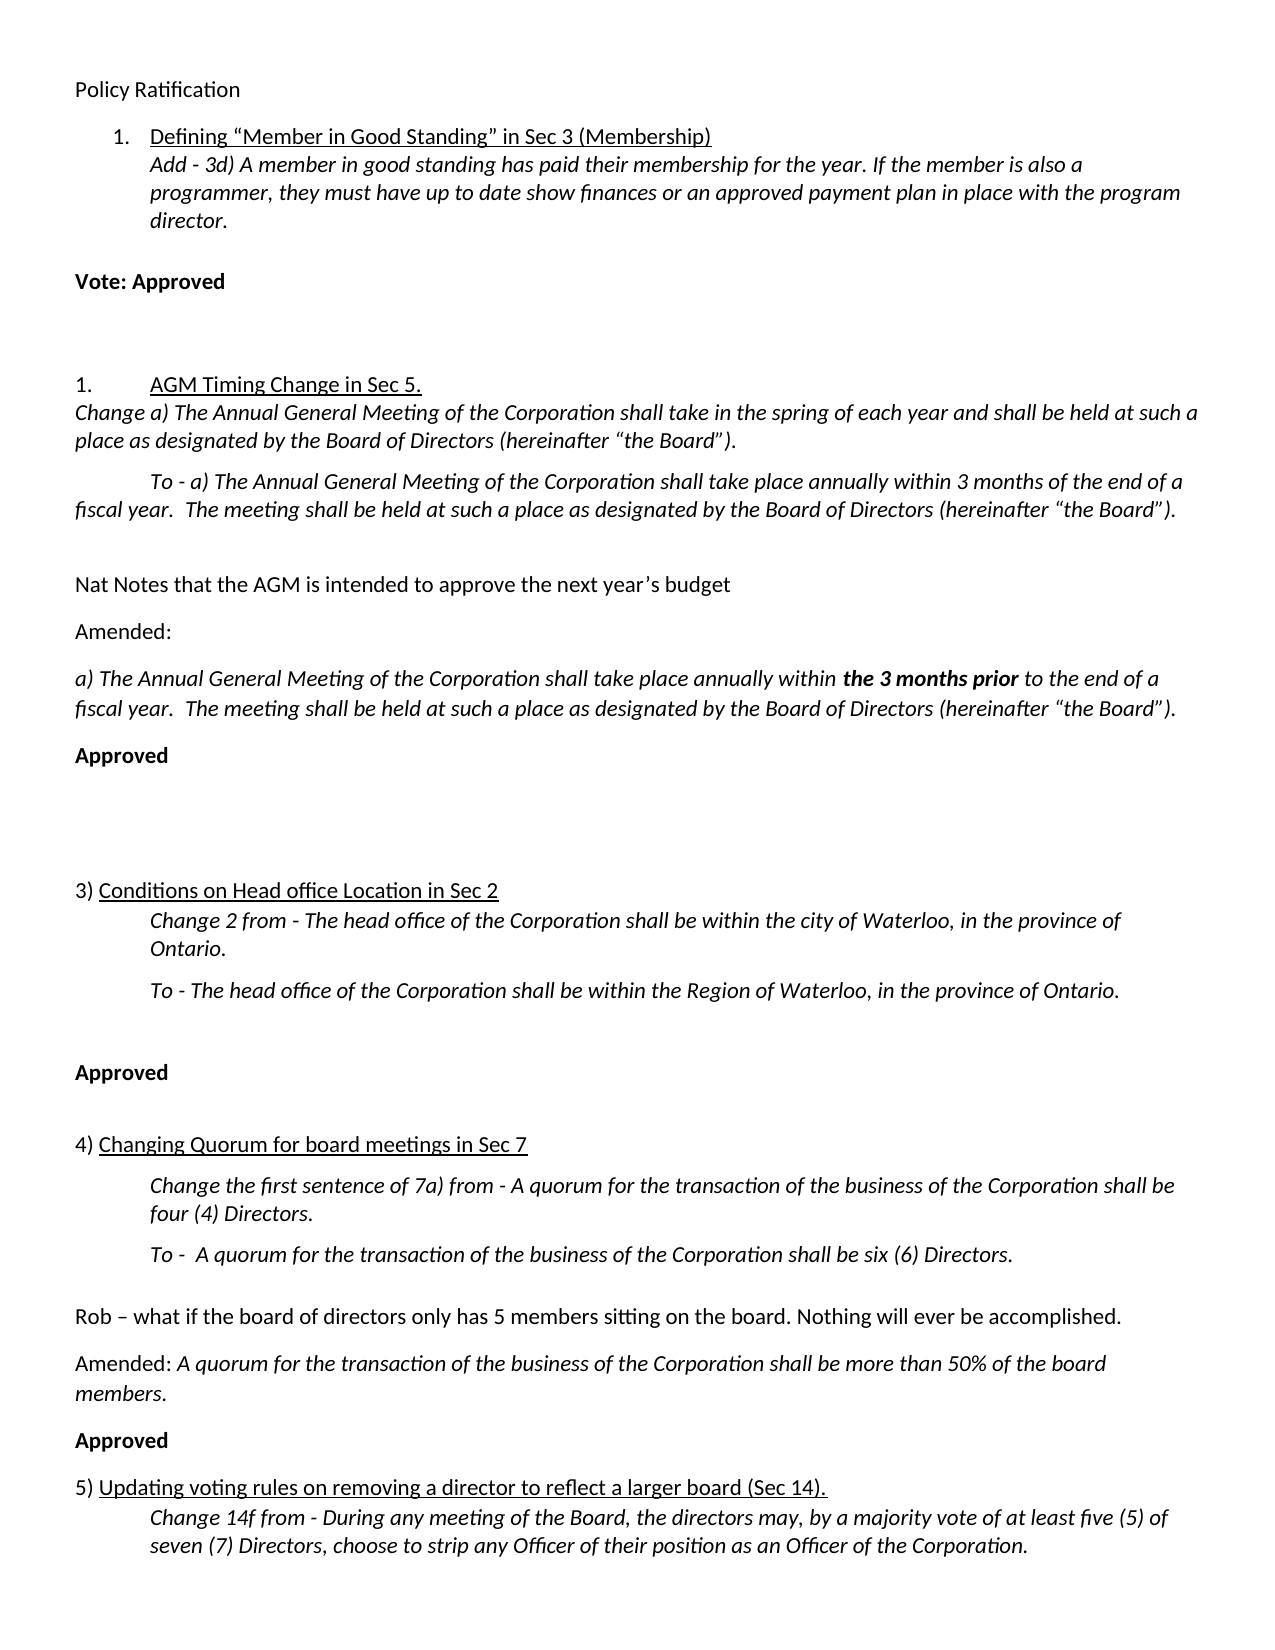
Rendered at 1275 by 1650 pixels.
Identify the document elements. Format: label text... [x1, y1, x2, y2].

text Change the first sentence of 7a) from - A quorum for the transaction of the business of the Corporation shall be four (4) Directors. [150, 1171, 1200, 1227]
text Approved [75, 1426, 1200, 1454]
text Change 2 from - The head office of the Corporation shall be within the city of Waterloo, in the province of Ontario. [150, 906, 1200, 962]
text 3) Conditions on Head office Location in Sec 2 [75, 876, 1200, 904]
text Vote: Approved [75, 267, 1200, 295]
text Approved [75, 1058, 1200, 1086]
text To - A quorum for the transaction of the business of the Corporation shall be six (6) Directors. [150, 1241, 1200, 1269]
text Approved [75, 741, 1200, 769]
text 4) Changing Quorum for board meetings in Sec 7 [75, 1130, 1200, 1158]
text Amended: [75, 617, 1200, 645]
text 5) Updating voting rules on removing a director to reflect a larger board (Sec 14). [75, 1473, 1200, 1501]
text Rob – what if the board of directors only has 5 members sitting on the board. Nothing will ever be accomplished. [75, 1302, 1200, 1330]
text Policy Ratification [75, 75, 1200, 103]
text Nat Notes that the AGM is intended to approve the next year’s budget [75, 570, 1200, 598]
text Change 14f from - During any meeting of the Board, the directors may, by a majority vote of at least five (5) of seven (7) Directors, choose to strip any Officer of their position as an Officer of the Corporation. [150, 1503, 1200, 1559]
list AGM Timing Change in Sec 5. Change a) The Annual General Meeting of the Corporation shall take in the spring of each year and shall be held at such a place as designated by the Board of Directors (hereinafter “the Board”). [75, 370, 1200, 454]
text Amended: A quorum for the transaction of the business of the Corporation shall be more than 50% of the board members. [75, 1349, 1200, 1407]
list Defining “Member in Good Standing” in Sec 3 (Membership) Add - 3d) A member in good standing has paid their membership for the year. If the member is also a programmer, they must have up to date show finances or an approved payment plan in place with the program director. [112, 122, 1200, 234]
text To - a) The Annual General Meeting of the Corporation shall take place annually within 3 months of the end of a fiscal year. The meeting shall be held at such a place as designated by the Board of Directors (hereinafter “the Board”). [75, 467, 1200, 523]
text a) The Annual General Meeting of the Corporation shall take place annually within the 3 months prior to the end of a fiscal year. The meeting shall be held at such a place as designated by the Board of Directors (hereinafter “the Board”). [75, 664, 1200, 722]
text To - The head office of the Corporation shall be within the Region of Waterloo, in the province of Ontario. [75, 976, 1200, 1004]
